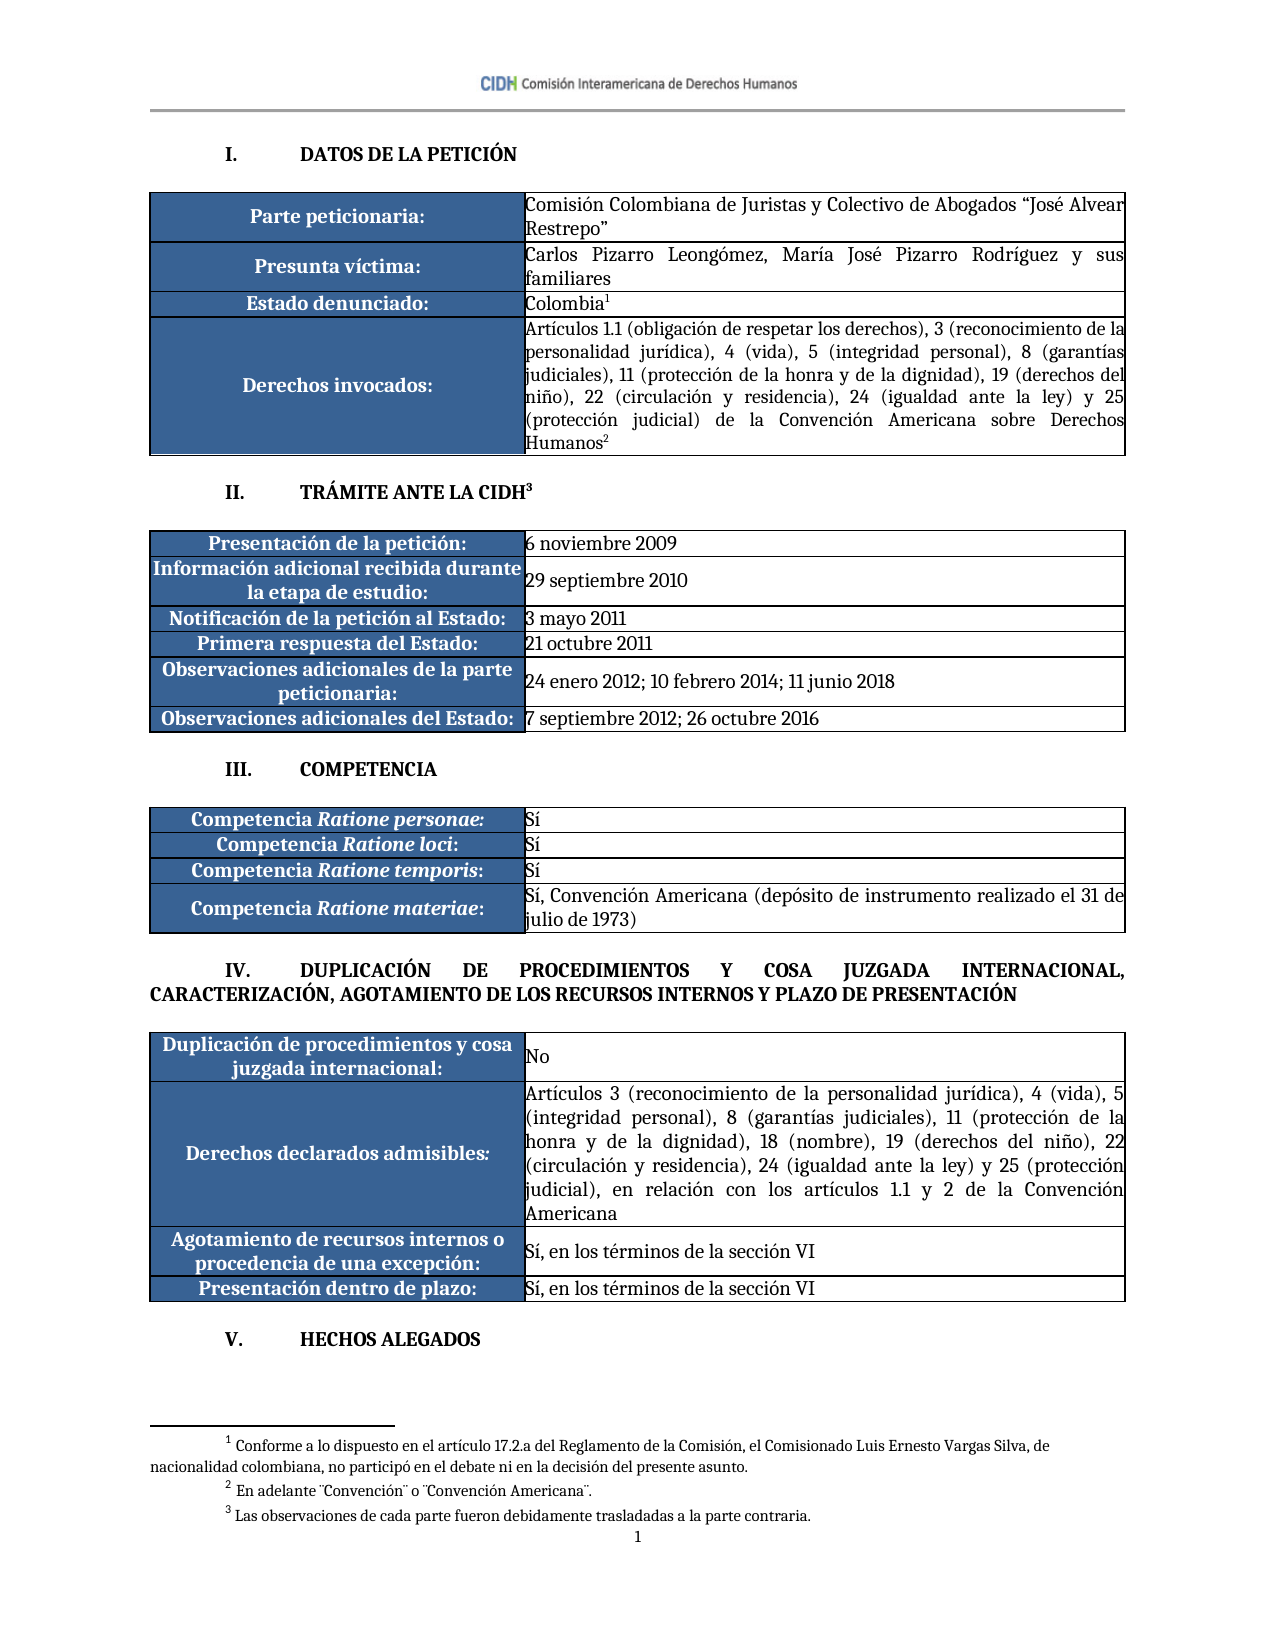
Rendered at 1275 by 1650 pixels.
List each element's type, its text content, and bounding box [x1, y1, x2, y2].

table_header Sí [526, 808, 1124, 832]
table_cell 29 septiembre 2010 [526, 557, 1124, 605]
table_cell Sí [526, 859, 1124, 883]
table_cell Observaciones adicionales de la parte peticionaria: [151, 658, 524, 706]
table_cell Observaciones adicionales del Estado: [151, 707, 524, 731]
table_cell 21 octubre 2011 [526, 632, 1124, 656]
table_header Comisión Colombiana de Juristas y Colectivo de Abogados “José Alvear Restrepo” [526, 193, 1124, 241]
table_cell Derechos invocados: [151, 318, 524, 454]
table_cell : [151, 243, 524, 291]
table_cell Derechos declarados admisibles: [151, 1082, 524, 1226]
table_cell 7 septiembre 2012; 26 octubre 2016 [526, 707, 1124, 731]
picture [475, 75, 800, 93]
text III. COMPETENCIA [150, 758, 1125, 782]
table_cell 24 enero 2012; 10 febrero 2014; 11 junio 2018 [526, 658, 1124, 706]
table_cell 3 mayo 2011 [526, 607, 1124, 631]
table_header No [526, 1033, 1124, 1081]
table_cell Sí, en los términos de la sección VI [526, 1277, 1124, 1301]
text V. HECHOS ALEGADOS [150, 1327, 1125, 1351]
table_cell Presentación dentro de plazo: [151, 1277, 524, 1301]
table_header Presentación de la petición: [151, 532, 524, 556]
table_cell Competencia Ratione loci: [151, 833, 524, 857]
table_cell Estado denunciado: [151, 292, 524, 316]
table_cell Notificación de la petición al Estado: [151, 607, 524, 631]
table_cell Competencia Ratione materiae: [151, 884, 524, 932]
table_header Duplicación de procedimientos y cosa juzgada internacional: [151, 1033, 524, 1081]
text II. TRÁMITE ANTE LA CIDH [150, 481, 1125, 505]
table_cell Artículos 3 (reconocimiento de la personalidad jurídica), 4 (vida), 5 (integridad personal), 8 (garantías judiciales), 11 (protección de la honra y de la dignidad), 18 (nombre), 19 (derechos del niño), 22 (circulación y residencia), 24 (igualdad ante la ley) y 25 (protección judicial), en relación con los artículos 1.1 y 2 de la Convención Americana [526, 1082, 1124, 1226]
table_cell Artículos 1.1 (obligación de respetar los derechos), 3 (reconocimiento de la personalidad jurídica), 4 (vida), 5 (integridad personal), 8 (garantías judiciales), 11 (protección de la honra y de la dignidad), 19 (derechos del niño), 22 (circulación y residencia), 24 (igualdad ante la ley) y 25 (protección judicial) de la Convención Americana sobre Derechos Humanos [526, 318, 1124, 454]
text IV. DUPLICACIÓN DE PROCEDIMIENTOS Y COSA JUZGADA INTERNACIONAL, CARACTERIZACIÓN, AGOTAMIENTO DE LOS RECURSOS INTERNOS Y PLAZO DE PRESENTACIÓN [150, 959, 1125, 1007]
table_header Parte peticionaria: [151, 193, 524, 241]
text I. DATOS DE LA PETICIÓN [150, 143, 1125, 167]
table_header Competencia Ratione personae: [151, 808, 524, 832]
table_cell Sí, en los términos de la sección VI [526, 1227, 1124, 1275]
table_cell Agotamiento de recursos internos o procedencia de una excepción: [151, 1227, 524, 1275]
table_cell Carlos Pizarro Leongómez, María José Pizarro Rodríguez y sus familiares [526, 243, 1124, 291]
table_cell Información adicional recibida durante la etapa de estudio: [151, 557, 524, 605]
table_cell Primera respuesta del Estado: [151, 632, 524, 656]
table_header 6 noviembre 2009 [526, 531, 1124, 556]
table_cell Sí, Convención Americana (depósito de instrumento realizado el 31 de julio de 1973) [526, 884, 1124, 932]
table_cell Sí [526, 833, 1124, 857]
table_cell Competencia Ratione temporis: [151, 859, 524, 883]
table_cell Colombia [526, 292, 1124, 316]
